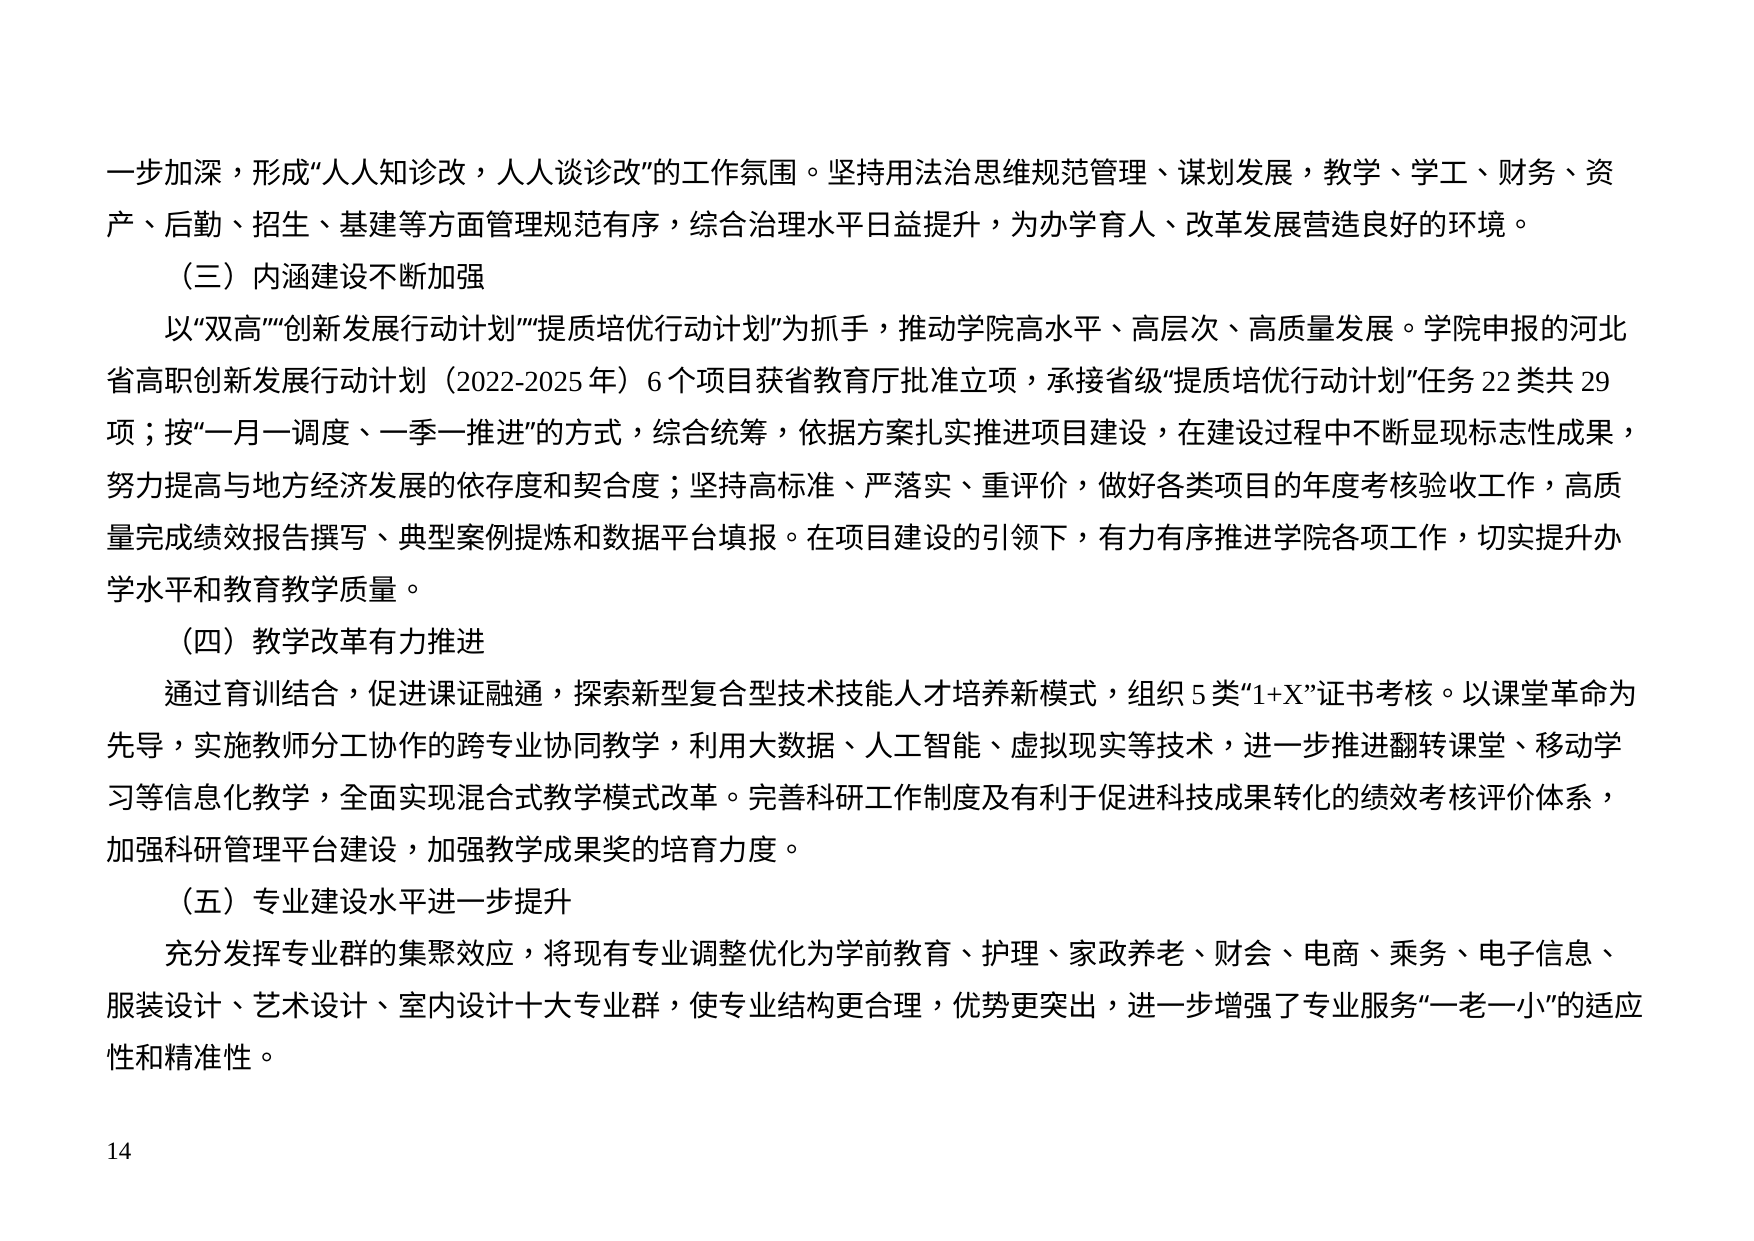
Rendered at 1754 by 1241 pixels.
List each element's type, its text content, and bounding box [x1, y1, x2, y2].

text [106, 142, 1648, 246]
text （五）专业建设水平进一步提升 [106, 871, 1648, 923]
text （四）教学改革有力推进 [106, 611, 1648, 663]
text 以“双高”“创新发展行动计划”“提质培优行动计划”为抓手，推动学院高水平、高层次、高质量发展。学院申报的河北省高职创新发展行动计划（2022-2025年）6个项目获省教育厅批准立项，承接省级“提质培优行动计划”任务22类共29项；按“一月一调度、一季一推进”的方式，综合统筹，依据方案扎实推进项目建设，在建设过程中不断显现标志性成果，努力提高与地方经济发展的依存度和契合度；坚持高标准、严落实、重评价，做好各类项目的年度考核验收工作，高质量完成绩效报告撰写、典型案例提炼和数据平台填报。在项目建设的引领下，有力有序推进学院各项工作，切实提升办学水平和教育教学质量。 [106, 298, 1648, 611]
text 充分发挥专业群的集聚效应，将现有专业调整优化为学前教育、护理、家政养老、财会、电商、乘务、电子信息、服装设计、艺术设计、室内设计十大专业群，使专业结构更合理，优势更突出，进一步增强了专业服务“一老一小”的适应性和精准性。 [106, 923, 1648, 1079]
text （三）内涵建设不断加强 [106, 246, 1648, 298]
text 通过育训结合，促进课证融通，探索新型复合型技术技能人才培养新模式，组织5类“1+X”证书考核。以课堂革命为先导，实施教师分工协作的跨专业协同教学，利用大数据、人工智能、虚拟现实等技术，进一步推进翻转课堂、移动学习等信息化教学，全面实现混合式教学模式改革。完善科研工作制度及有利于促进科技成果转化的绩效考核评价体系，加强科研管理平台建设，加强教学成果奖的培育力度。 [106, 663, 1648, 871]
